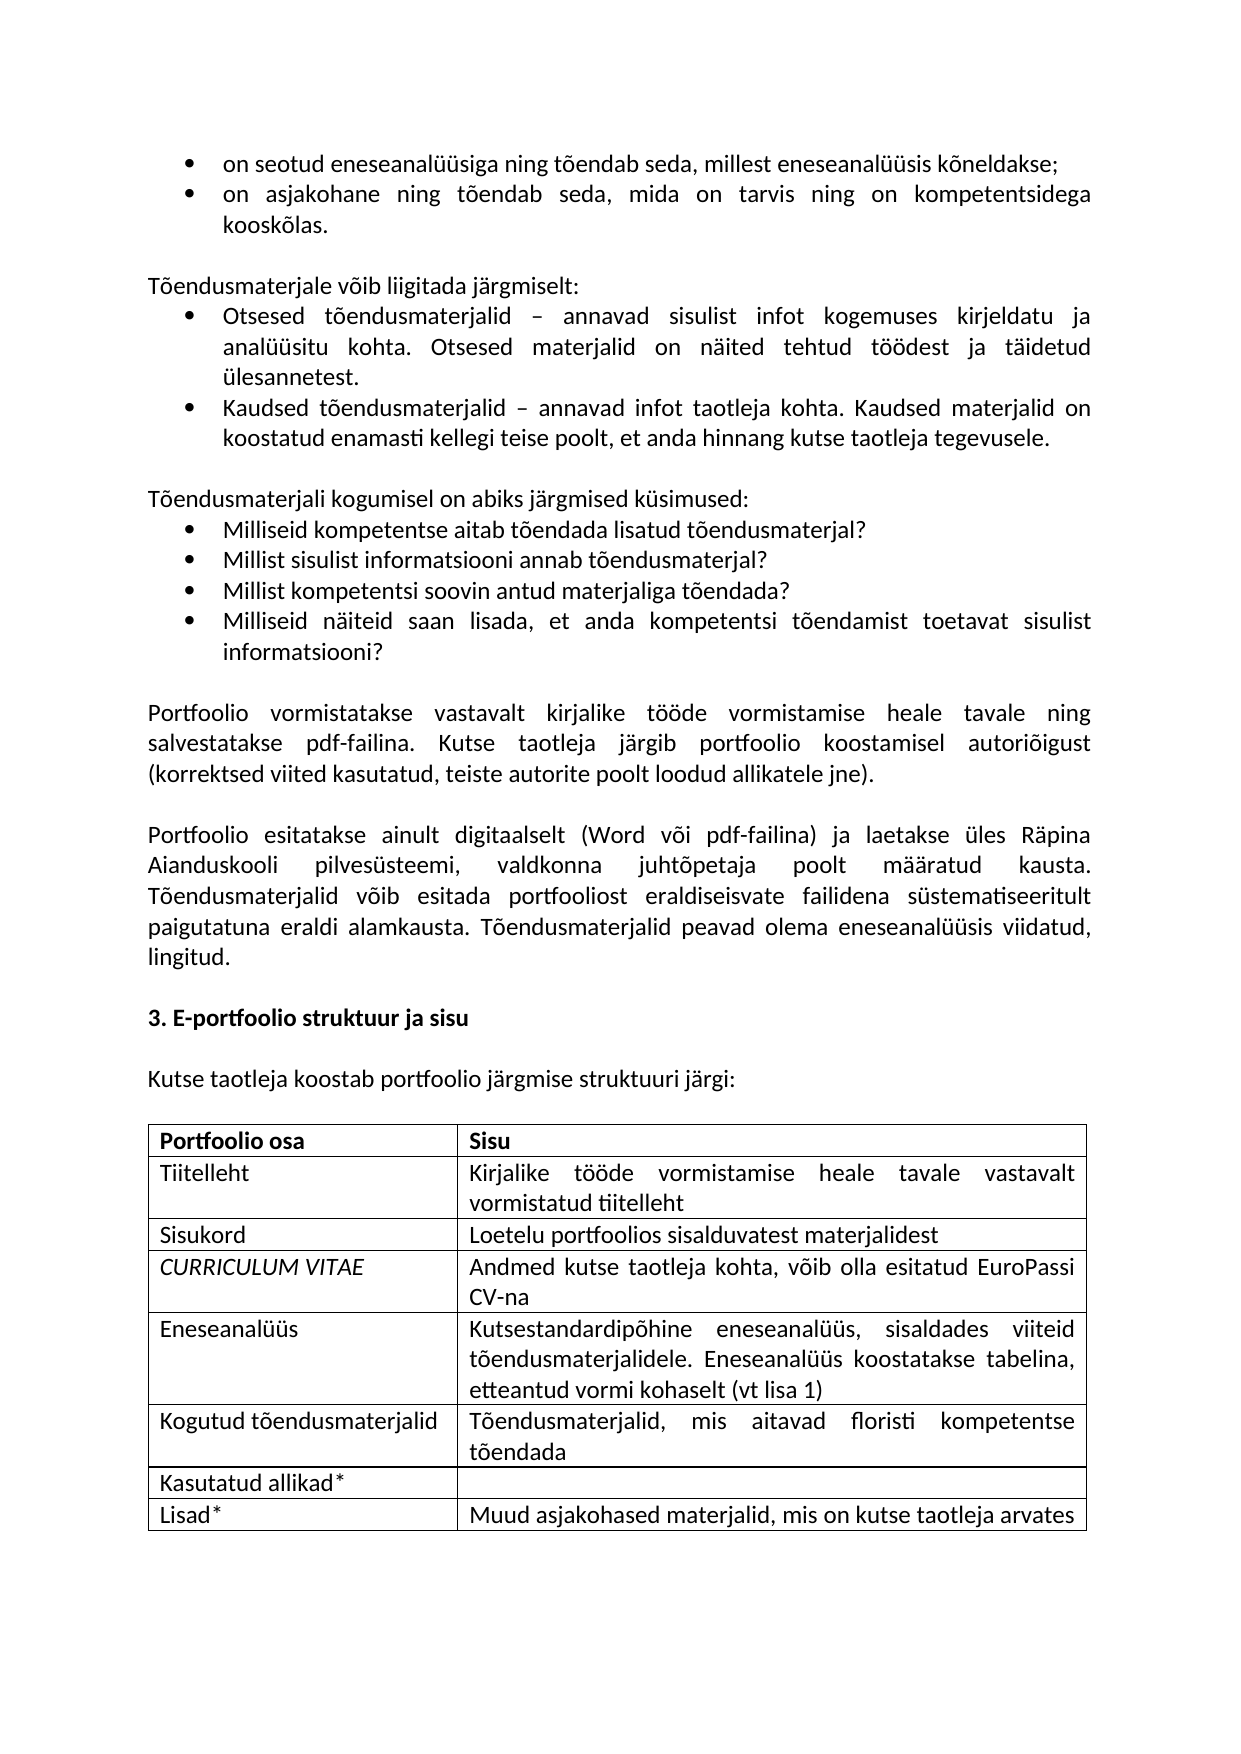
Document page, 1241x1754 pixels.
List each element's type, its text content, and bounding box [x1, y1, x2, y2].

table_cell Sisukord [149, 1219, 457, 1249]
table_cell Kutsestandardipõhine eneseanalüüs, sisaldades viiteid tõendusmaterjalidele. Eneseanalüüs koostatakse tabelina, etteantud vormi kohaselt (vt lisa 1) [458, 1313, 1086, 1404]
text Tõendusmaterjali kogumisel on abiks järgmised küsimused: [148, 483, 1092, 514]
table_cell Andmed kutse taotleja kohta, võib olla esitatud EuroPassi CV-na [458, 1251, 1086, 1312]
table_cell Tõendusmaterjalid, mis aitavad floristi kompetentse tõendada [458, 1405, 1086, 1466]
list Milliseid kompetentse aitab tõendada lisatud tõendusmaterjal? [185, 514, 1092, 544]
list Kaudsed tõendusmaterjalid – annavad infot taotleja kohta. Kaudsed materjalid on koostatud enamasti kellegi teise poolt, et anda hinnang kutse taotleja tegevusele. [185, 392, 1092, 453]
list on asjakohane ning tõendab seda, mida on tarvis ning on kompetentsidega kooskõlas. [185, 178, 1092, 239]
table_cell Eneseanalüüs [149, 1313, 457, 1404]
table_cell Lisad* [149, 1499, 457, 1529]
text Portfoolio esitatakse ainult digitaalselt (Word või pdf-failina) ja laetakse üles Räpina Aianduskooli pilvesüsteemi, valdkonna juhtõpetaja poolt määratud kausta. Tõendusmaterjalid võib esitada portfooliost eraldiseisvate failidena süstematiseeritult paigutatuna eraldi alamkausta. Tõendusmaterjalid peavad olema eneseanalüüsis viidatud, lingitud. [148, 819, 1092, 972]
text Portfoolio vormistatakse vastavalt kirjalike tööde vormistamise heale tavale ning salvestatakse pdf-failina. Kutse taotleja järgib portfoolio koostamisel autoriõigust (korrektsed viited kasutatud, teiste autorite poolt loodud allikatele jne). [148, 697, 1092, 789]
table_cell Kirjalike tööde vormistamise heale tavale vastavalt vormistatud tiitelleht [458, 1157, 1086, 1218]
list Millist kompetentsi soovin antud materjaliga tõendada? [185, 575, 1092, 606]
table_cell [458, 1499, 1086, 1529]
table_header Sisu [458, 1125, 1086, 1156]
table_cell CURRICULUM VITAE [149, 1251, 457, 1312]
table_cell Kasutatud allikad* [149, 1468, 457, 1498]
list Milliseid näiteid saan lisada, et anda kompetentsi tõendamist toetavat sisulist informatsiooni? [185, 606, 1092, 667]
table_cell Loetelu portfoolios sisalduvatest materjalidest [458, 1219, 1086, 1249]
table_cell Kogutud tõendusmaterjalid [149, 1405, 457, 1466]
list Otsesed tõendusmaterjalid – annavad sisulist infot kogemuses kirjeldatu ja analüüsitu kohta. Otsesed materjalid on näited tehtud töödest ja täidetud ülesannetest. [185, 300, 1092, 392]
list on seotud eneseanalüüsiga ning tõendab seda, millest eneseanalüüsis kõneldakse; [185, 148, 1092, 178]
table_cell Tiitelleht [149, 1157, 457, 1218]
table_cell [458, 1468, 1086, 1498]
text Kutse taotleja koostab portfoolio järgmise struktuuri järgi: [148, 1063, 1092, 1094]
text 3. E-portfoolio struktuur ja sisu [148, 1002, 1092, 1033]
text Tõendusmaterjale võib liigitada järgmiselt: [148, 270, 1092, 300]
list Millist sisulist informatsiooni annab tõendusmaterjal? [185, 544, 1092, 575]
table_header Portfoolio osa [149, 1125, 457, 1156]
